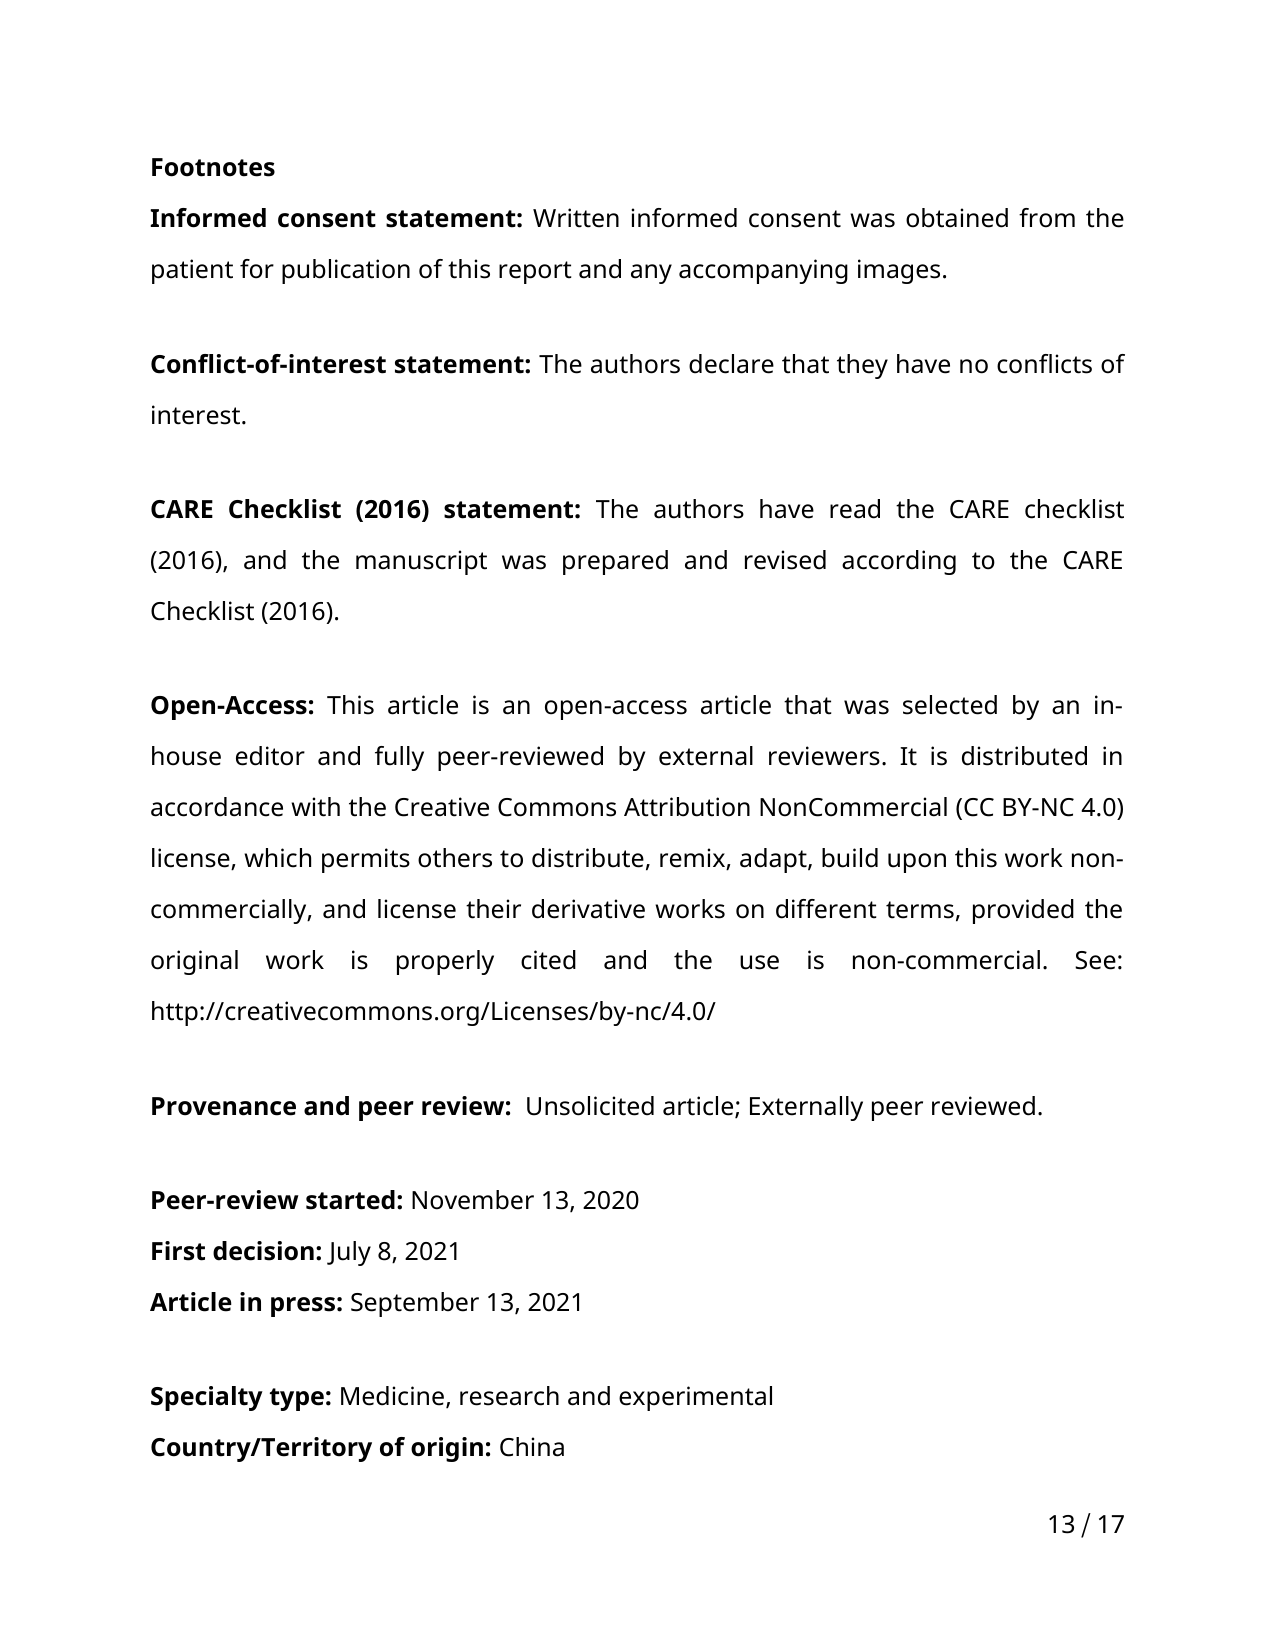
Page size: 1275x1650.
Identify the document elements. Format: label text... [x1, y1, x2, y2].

text Open-Access: This article is an open-access article that was selected by an in-house editor and fully peer-reviewed by external reviewers. It is distributed in accordance with the Creative Commons Attribution NonCommercial (CC BY-NC 4.0) license, which permits others to distribute, remix, adapt, build upon this work non-commercially, and license their derivative works on different terms, provided the original work is properly cited and the use is non-commercial. See: http://creativecommons.org/Licenses/by-nc/4.0/ [150, 688, 1125, 1028]
text Footnotes [150, 150, 1125, 184]
text Specialty type: Medicine, research and experimental [150, 1378, 1125, 1413]
text Country/Territory of origin: China [150, 1429, 1125, 1464]
text Provenance and peer review: Unsolicited article; Externally peer reviewed. [150, 1088, 1125, 1122]
text First decision: July 8, 2021 [150, 1233, 1125, 1267]
text Peer-review started: November 13, 2020 [150, 1182, 1125, 1216]
text Informed consent statement: Written informed consent was obtained from the patient for publication of this report and any accompanying images. [150, 201, 1125, 286]
text Conflict-of-interest statement: The authors declare that they have no conflicts of interest. [150, 346, 1125, 431]
text CARE Checklist (2016) statement: The authors have read the CARE checklist (2016), and the manuscript was prepared and revised according to the CARE Checklist (2016). [150, 491, 1125, 628]
text Article in press: September 13, 2021 [150, 1284, 1125, 1318]
